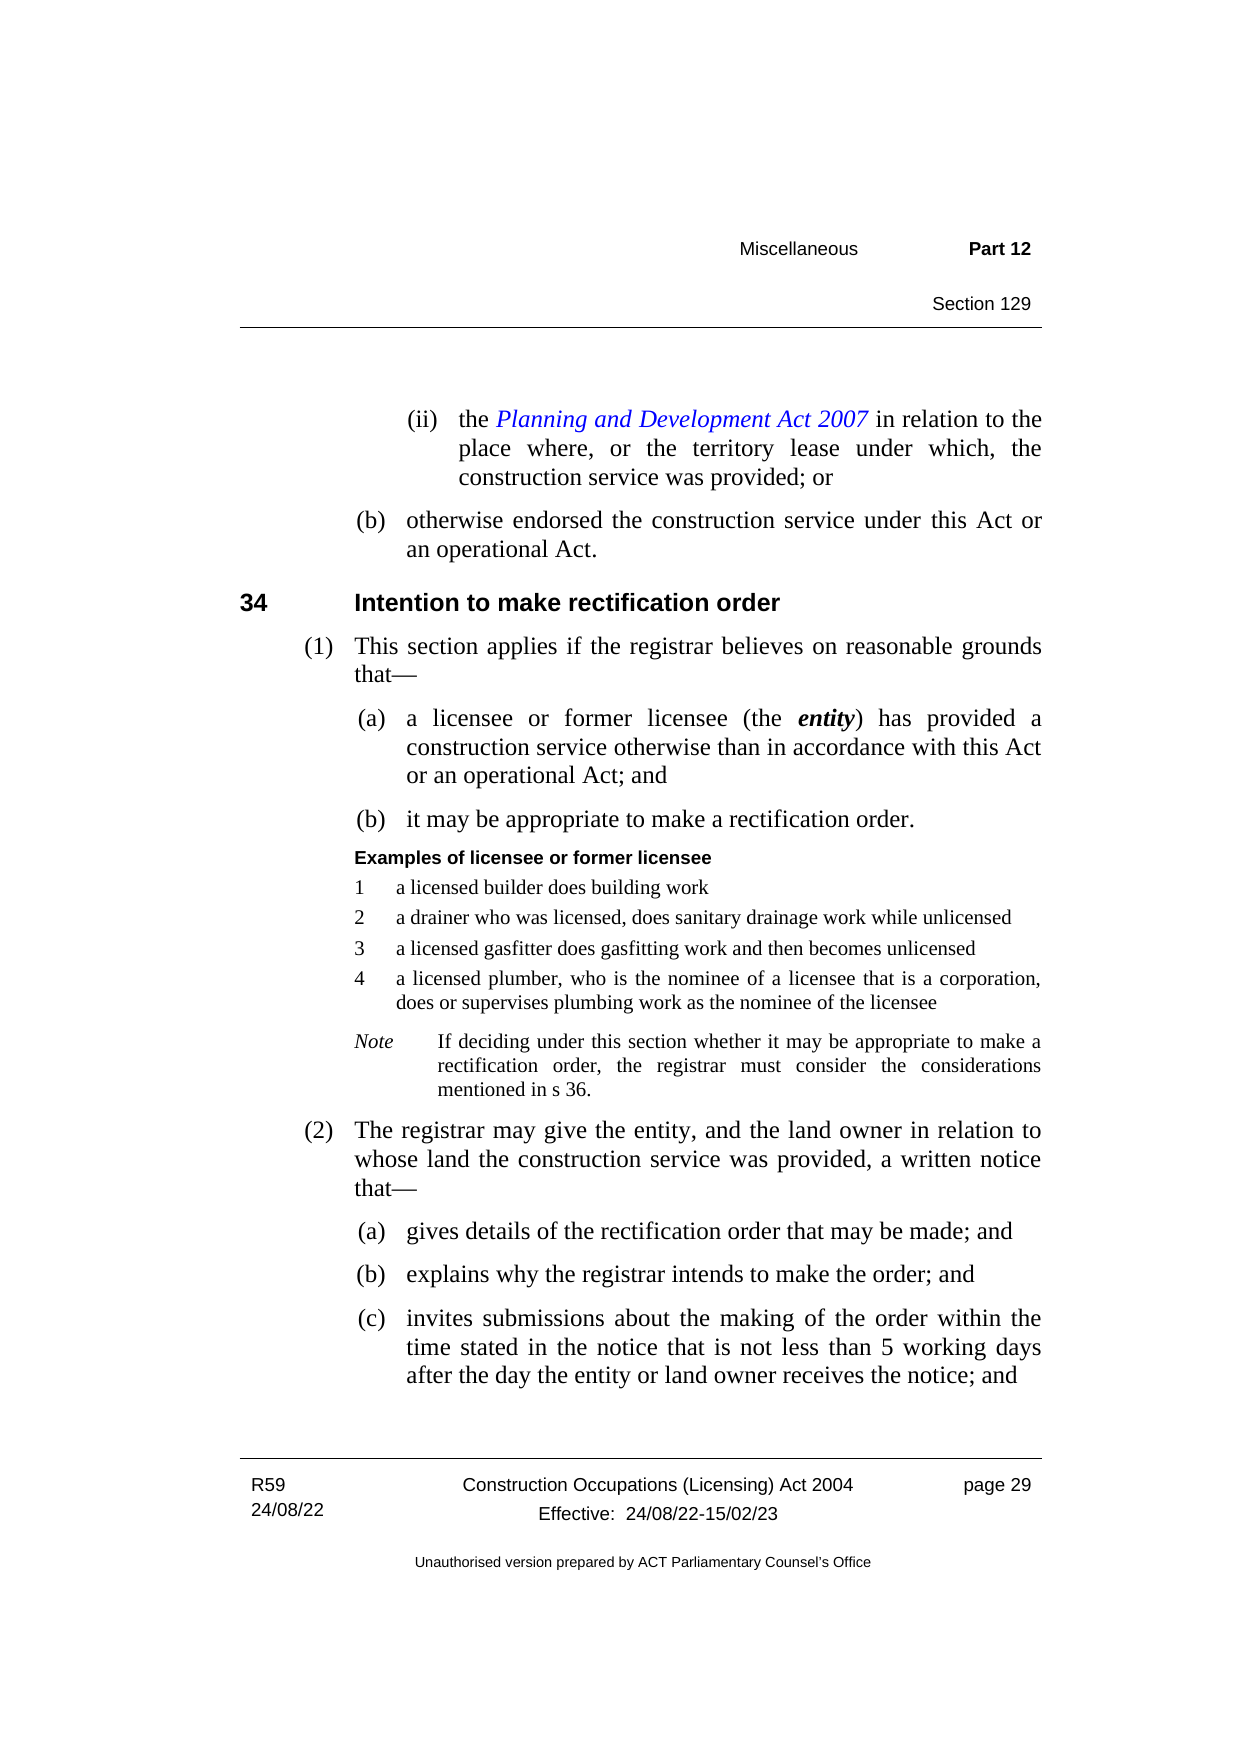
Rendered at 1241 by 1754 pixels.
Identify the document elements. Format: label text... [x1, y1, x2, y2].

text (c) invites submissions about the making of the order within the time stated in the notice that is not less than 5 working days after the day the entity or land owner receives the notice; and [239, 1303, 1042, 1389]
text (2) The registrar may give the entity, and the land owner in relation to whose land the construction service was provided, a written notice that— [239, 1115, 1042, 1202]
text 3 a licensed gasfitter does gasfitting work and then becomes unlicensed [354, 936, 1042, 959]
text 34 Intention to make rectification order [239, 587, 1042, 616]
text (b) it may be appropriate to make a rectification order. [239, 804, 1042, 832]
text (a) a licensee or former licensee (the entity) has provided a construction service otherwise than in accordance with this Act or an operational Act; and [239, 703, 1042, 789]
text (b) otherwise endorsed the construction service under this Act or an operational Act. [239, 505, 1042, 562]
text (1) This section applies if the registrar believes on reasonable grounds that— [239, 631, 1042, 688]
text 2 a drainer who was licensed, does sanitary drainage work while unlicensed [354, 905, 1042, 929]
text (b) explains why the registrar intends to make the order; and [239, 1259, 1042, 1288]
text (ii) the Planning and Development Act 2007 in relation to the place where, or the territory lease under which, the construction service was provided; or [239, 404, 1042, 490]
text Examples of licensee or former licensee [354, 847, 1042, 869]
text Note If deciding under this section whether it may be appropriate to make a rectification order, the registrar must consider the considerations mentioned in s 36. [354, 1028, 1042, 1101]
text 4 a licensed plumber, who is the nominee of a licensee that is a corporation, does or supervises plumbing work as the nominee of the licensee [354, 966, 1042, 1014]
text (a) gives details of the rectification order that may be made; and [239, 1216, 1042, 1245]
text 1 a licensed builder does building work [354, 875, 1042, 899]
